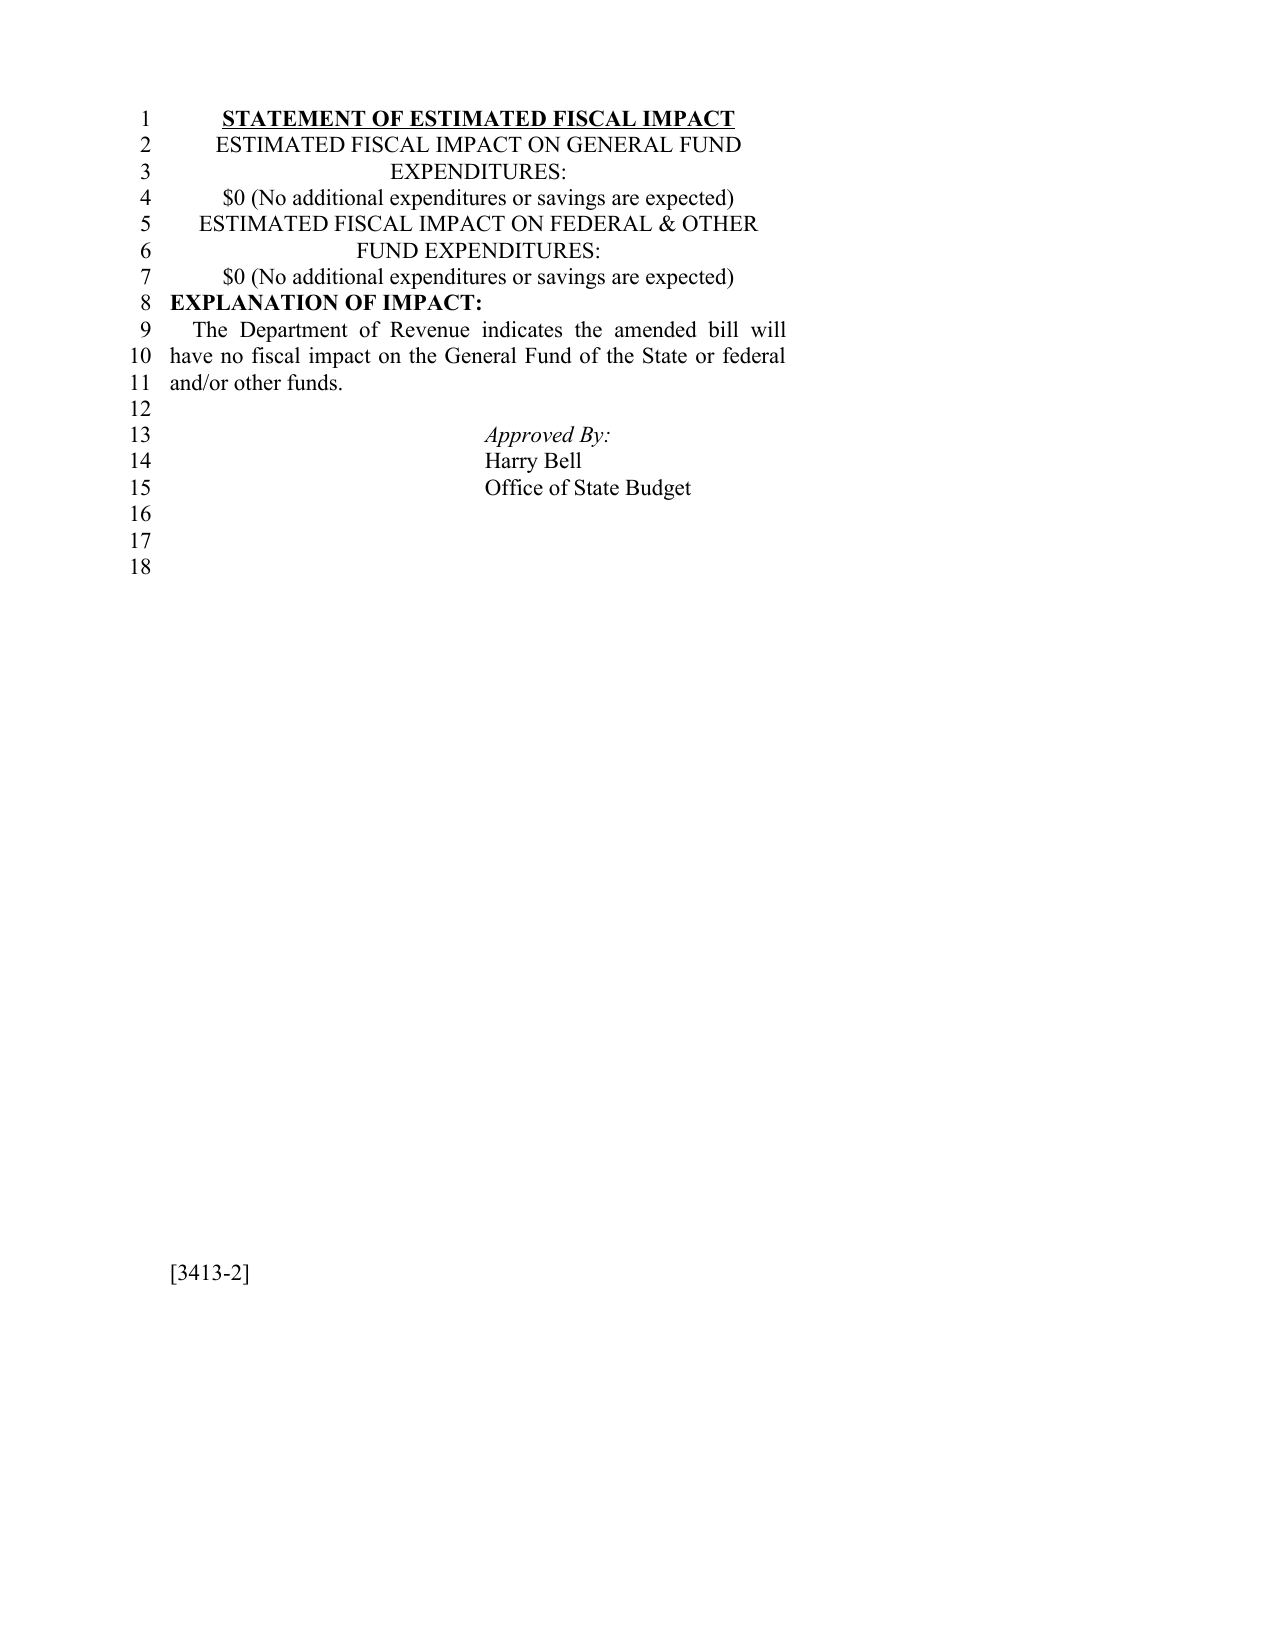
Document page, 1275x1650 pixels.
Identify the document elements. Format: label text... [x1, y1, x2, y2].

text Office of State Budget [169, 474, 787, 500]
text ESTIMATED FISCAL IMPACT ON FEDERAL & OTHER FUND EXPENDITURES: [169, 210, 787, 263]
text $0 (No additional expenditures or savings are expected) [169, 184, 787, 210]
text Approved By: [169, 421, 787, 448]
text ESTIMATED FISCAL IMPACT ON GENERAL FUND EXPENDITURES: [169, 131, 787, 184]
text The Department of Revenue indicates the amended bill will have no fiscal impact on the General Fund of the State or federal and/or other funds. [169, 316, 787, 395]
text Harry Bell [169, 448, 787, 474]
text EXPLANATION OF IMPACT: [169, 289, 787, 316]
text $0 (No additional expenditures or savings are expected) [169, 263, 787, 289]
text STATEMENT OF ESTIMATED FISCAL IMPACT [169, 105, 787, 131]
